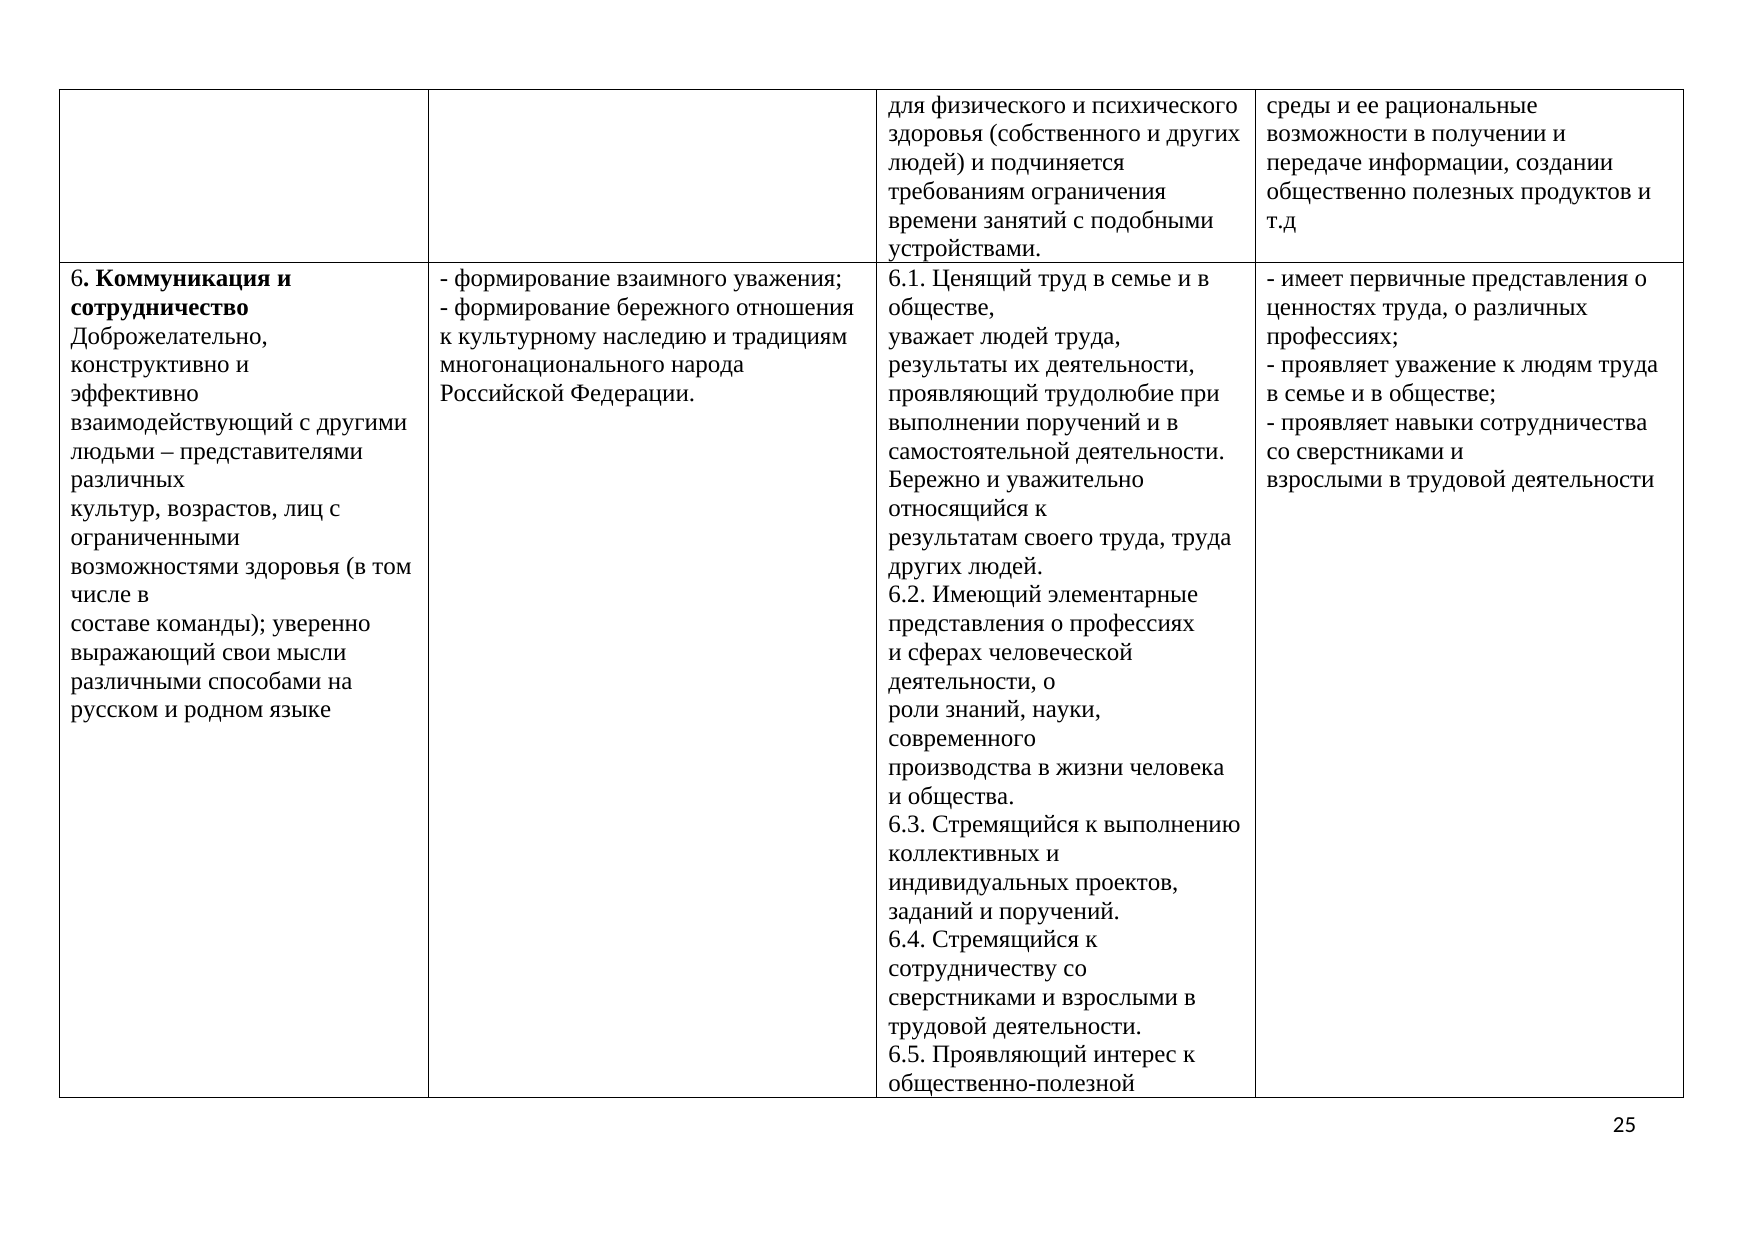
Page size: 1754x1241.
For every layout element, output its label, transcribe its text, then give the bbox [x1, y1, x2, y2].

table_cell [877, 90, 1255, 262]
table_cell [429, 263, 876, 1097]
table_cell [1256, 90, 1683, 262]
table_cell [1256, 263, 1683, 1097]
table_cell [60, 263, 428, 1097]
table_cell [429, 90, 876, 262]
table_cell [60, 90, 428, 262]
